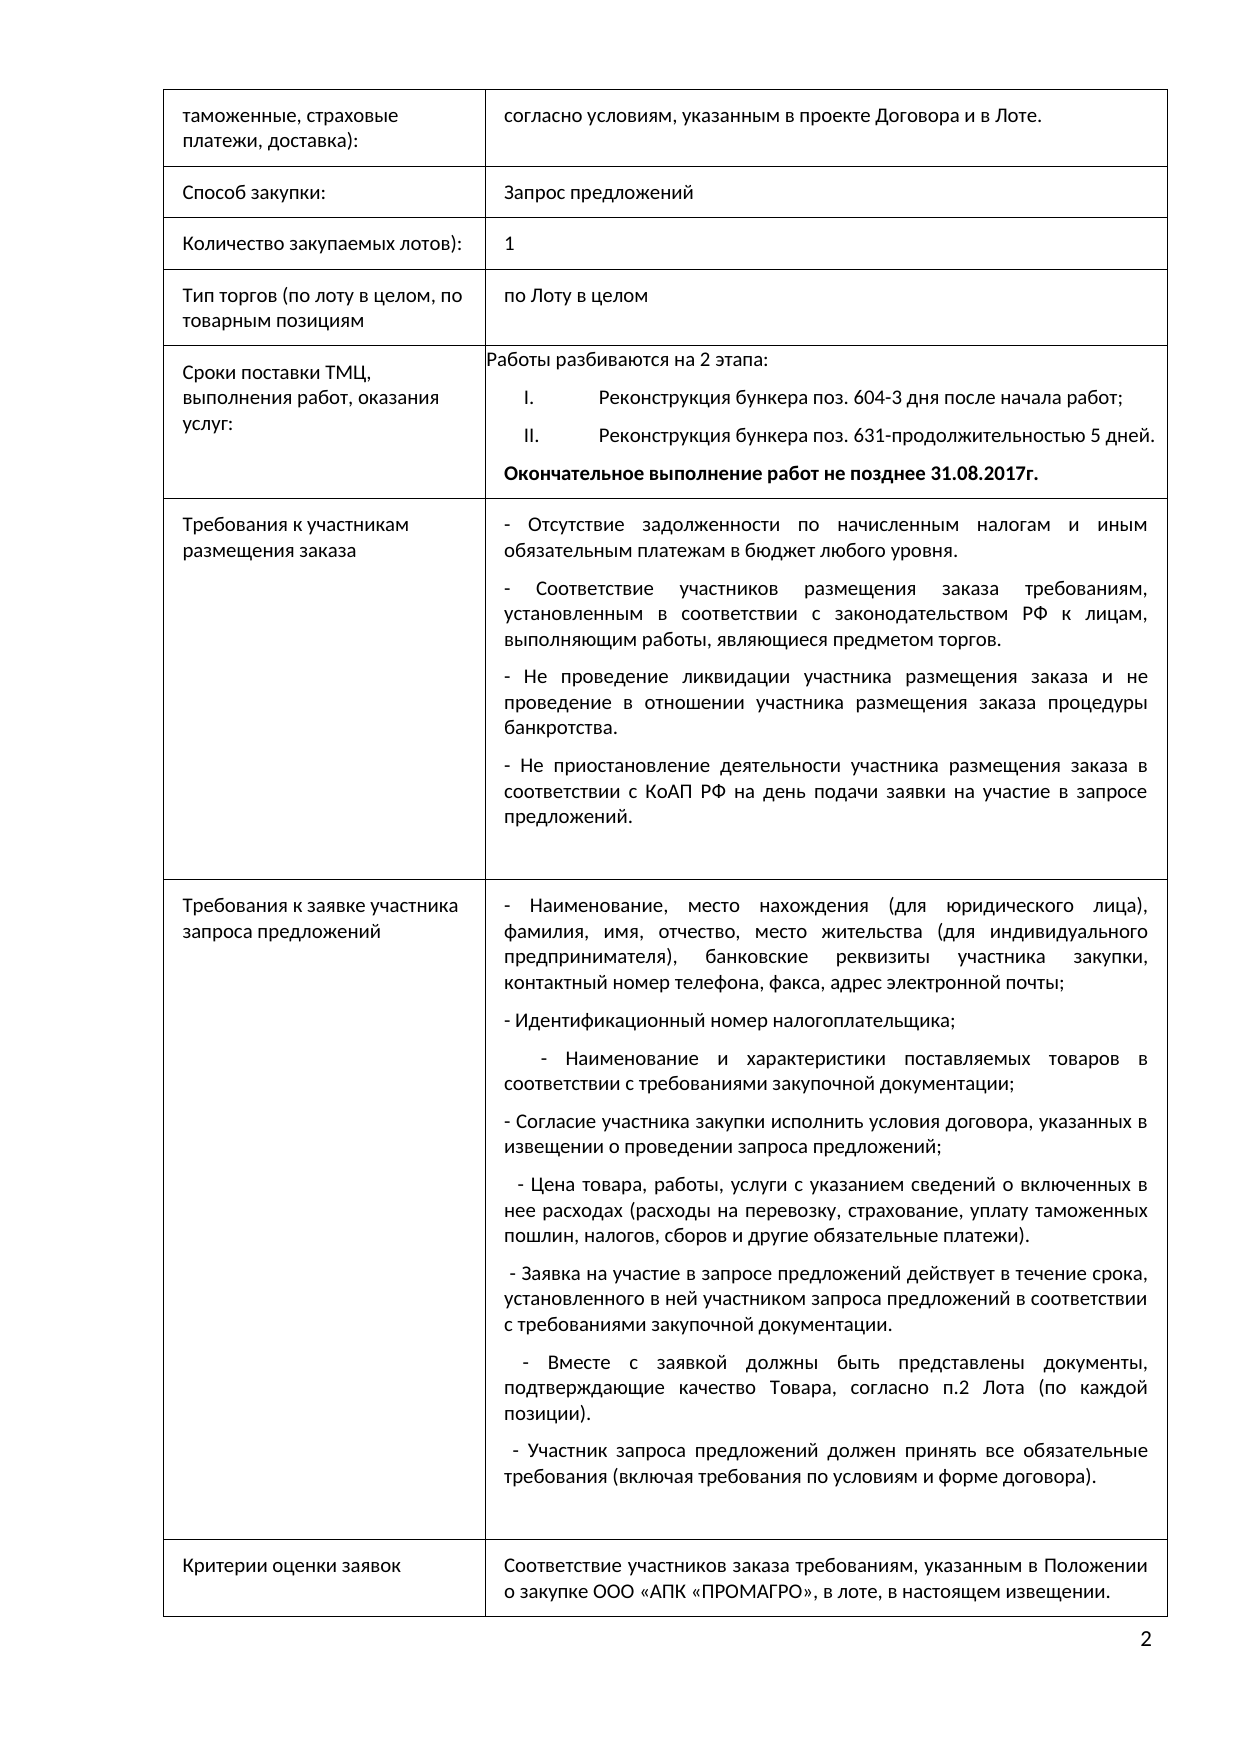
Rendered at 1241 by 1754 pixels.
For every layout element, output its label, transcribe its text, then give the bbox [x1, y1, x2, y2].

table_cell Количество закупаемых лотов): [164, 218, 485, 268]
table_cell Тип торгов (по лоту в целом, по товарным позициям [164, 270, 485, 345]
table_cell - Наименование, место нахождения (для юридического лица), фамилия, имя, отчество, место жительства (для индивидуального предпринимателя), банковские реквизиты участника закупки, контактный номер телефона, факса, адрес электронной почты; - Идентификационный номер налогоплательщика; - Наименование и характеристики поставляемых товаров в соответствии с требованиями закупочной документации; - Согласие участника закупки исполнить условия договора, указанных в извещении о проведении запроса предложений; - Цена товара, работы, услуги с указанием сведений о включенных в нее расходах (расходы на перевозку, страхование, уплату таможенных пошлин, налогов, сборов и другие обязательные платежи). - Заявка на участие в запросе предложений действует в течение срока, установленного в ней участником запроса предложений в соответствии с требованиями закупочной документации. - Вместе с заявкой должны быть представлены документы, подтверждающие качество Товара, согласно п.2 Лота (по каждой позиции). - Участник запроса предложений должен принять все обязательные требования (включая требования по условиям и форме договора). [486, 880, 1167, 1539]
table_cell Требования к участникам размещения заказа [164, 499, 485, 879]
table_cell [486, 90, 1167, 166]
table_cell Соответствие участников заказа требованиям, указанным в Положении о закупке ООО «АПК «ПРОМАГРО», в лоте, в настоящем извещении. [486, 1540, 1167, 1616]
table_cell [164, 90, 485, 166]
table_cell Критерии оценки заявок [164, 1540, 485, 1616]
table_cell Требования к заявке участника запроса предложений [164, 880, 485, 1539]
table_cell Способ закупки: [164, 167, 485, 217]
table_cell по Лоту в целом [486, 270, 1167, 345]
table_cell Работы разбиваются на 2 этапа: Реконструкция бункера поз. 604-3 дня после начала работ; Реконструкция бункера поз. 631-продолжительностью 5 дней. Окончательное выполнение работ не позднее 31.08.2017г. [486, 346, 1167, 498]
table_cell Запрос предложений [486, 167, 1167, 217]
table_cell Сроки поставки ТМЦ, выполнения работ, оказания услуг: [164, 346, 485, 498]
table_cell - Отсутствие задолженности по начисленным налогам и иным обязательным платежам в бюджет любого уровня. - Соответствие участников размещения заказа требованиям, установленным в соответствии с законодательством РФ к лицам, выполняющим работы, являющиеся предметом торгов. - Не проведение ликвидации участника размещения заказа и не проведение в отношении участника размещения заказа процедуры банкротства. - Не приостановление деятельности участника размещения заказа в соответствии с КоАП РФ на день подачи заявки на участие в запросе предложений. [486, 499, 1167, 879]
table_cell 1 [486, 218, 1167, 268]
